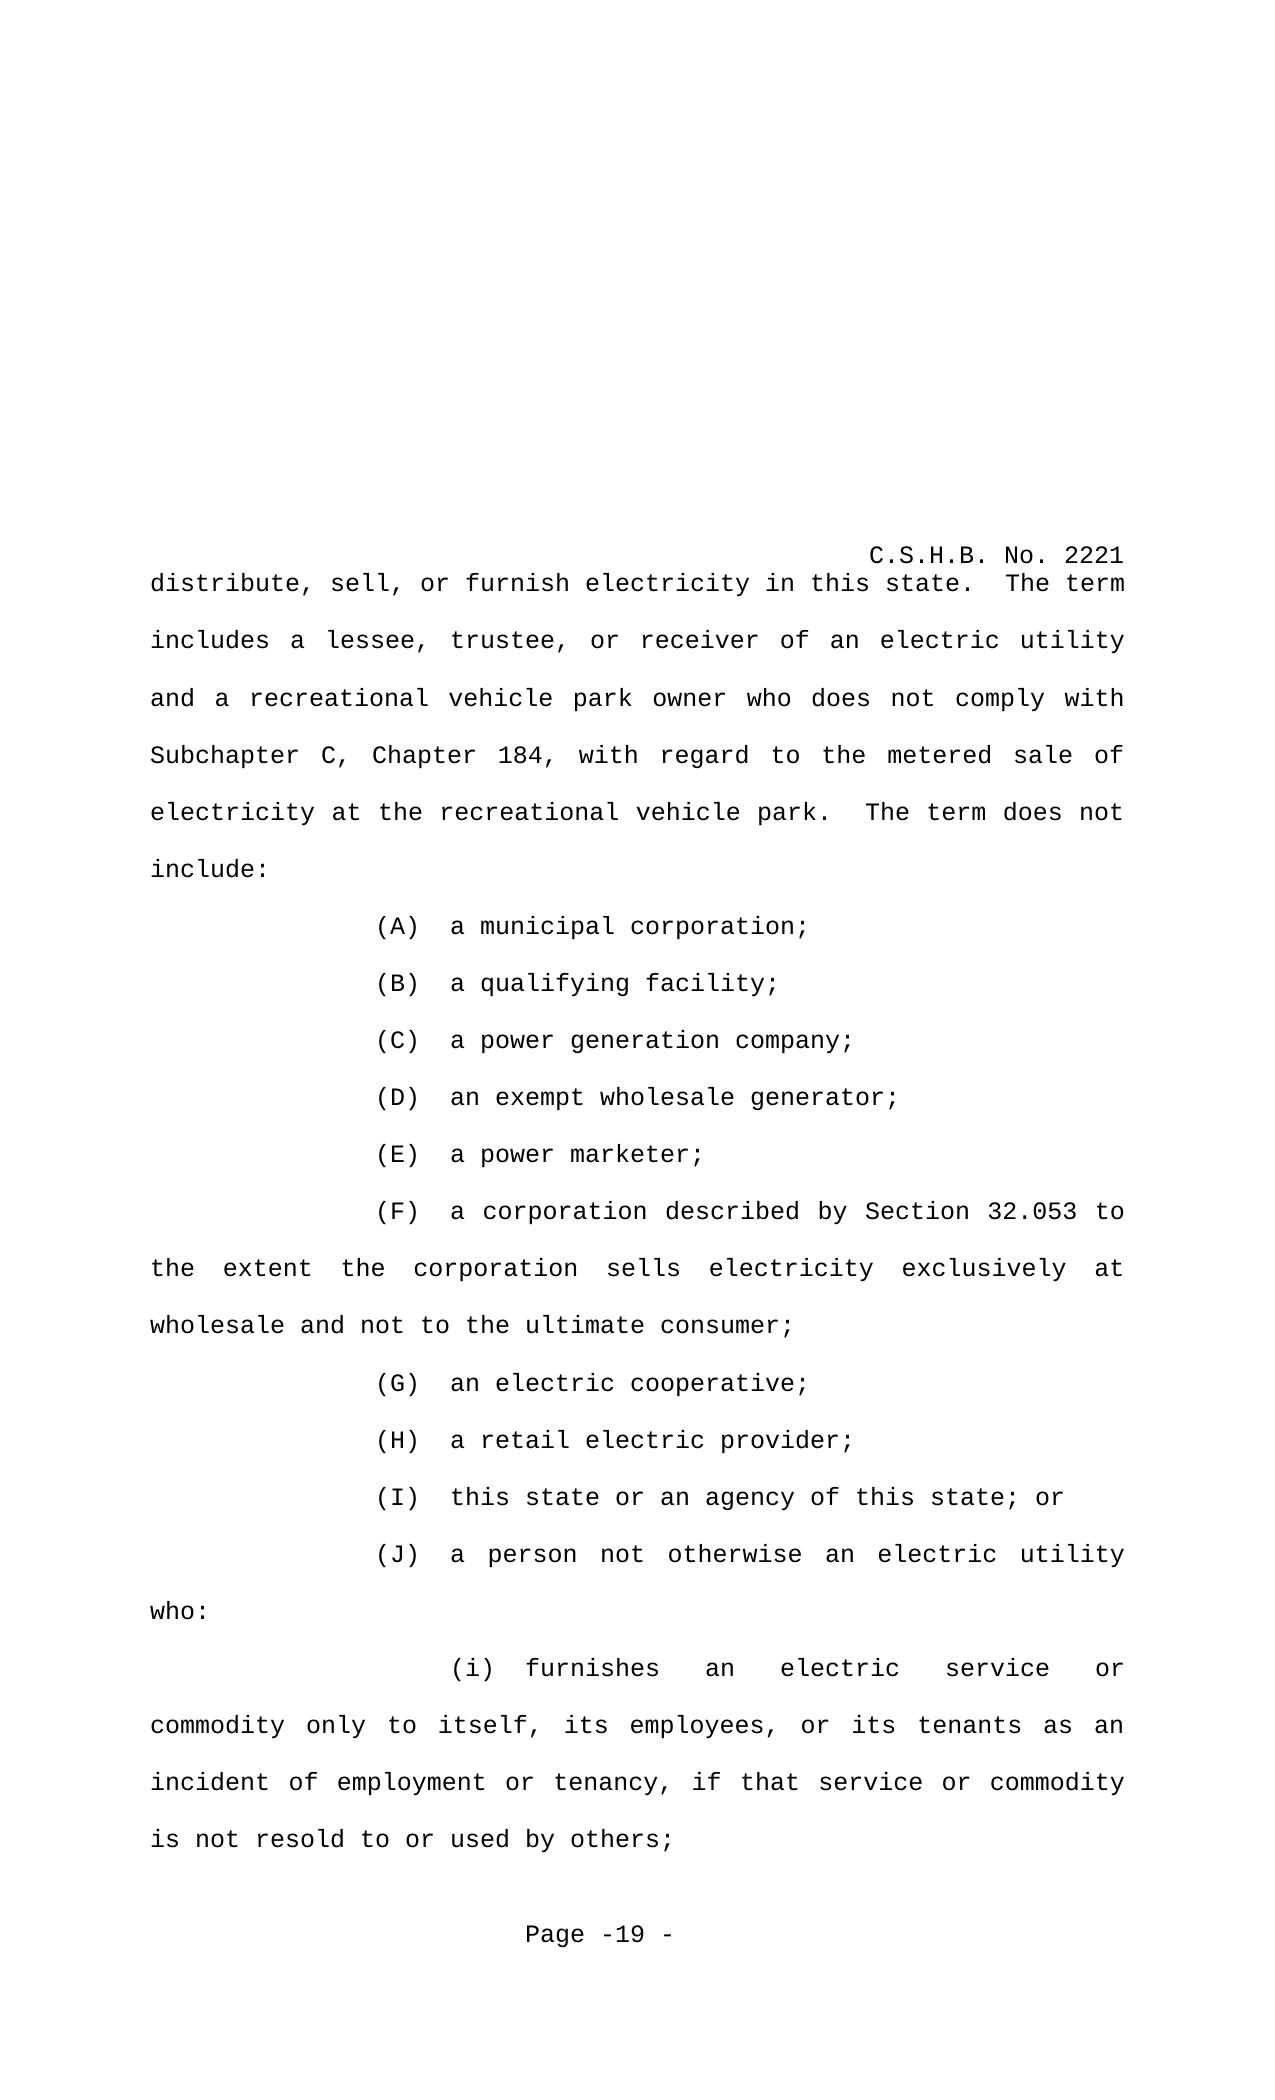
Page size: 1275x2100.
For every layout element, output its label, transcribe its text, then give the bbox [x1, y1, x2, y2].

text (I) this state or an agency of this state; or [150, 1484, 1125, 1513]
text (G) an electric cooperative; [150, 1370, 1125, 1398]
text (i) furnishes an electric service or commodity only to itself, its employees, or its tenants as an incident of employment or tenancy, if that service or commodity is not resold to or used by others; [150, 1655, 1125, 1855]
text (H) a retail electric provider; [150, 1427, 1125, 1456]
text (J) a person not otherwise an electric utility who: [150, 1541, 1125, 1627]
text (F) a corporation described by Section 32.053 to the extent the corporation sells electricity exclusively at wholesale and not to the ultimate consumer; [150, 1199, 1125, 1341]
text (A) a municipal corporation; [150, 913, 1125, 942]
text (D) an exempt wholesale generator; [150, 1084, 1125, 1113]
text (E) a power marketer; [150, 1142, 1125, 1170]
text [150, 571, 1125, 885]
text (B) a qualifying facility; [150, 970, 1125, 999]
text (C) a power generation company; [150, 1027, 1125, 1056]
